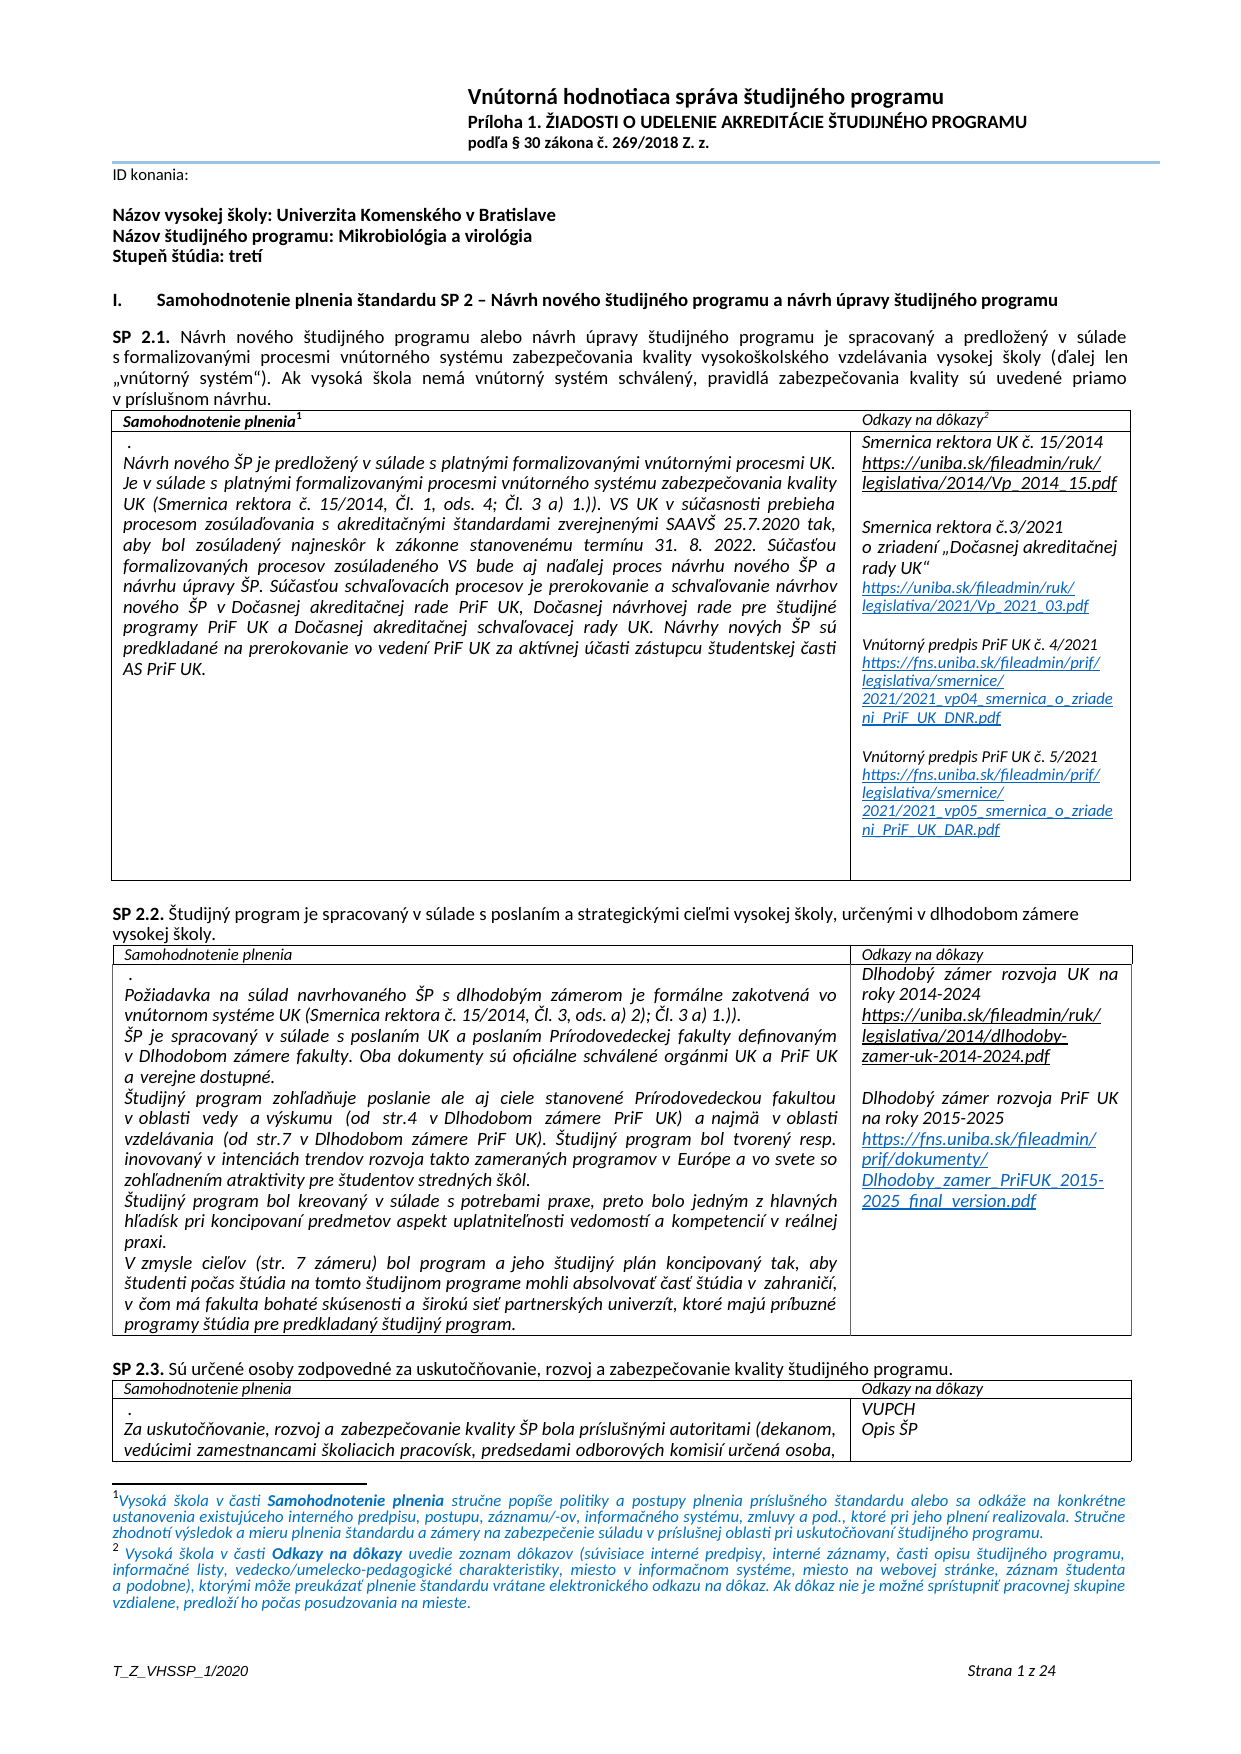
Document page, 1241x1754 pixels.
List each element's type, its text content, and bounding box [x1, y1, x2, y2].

table_header Samohodnotenie plnenia [113, 1381, 850, 1398]
text SP 2.2. Študijný program je spracovaný v súlade s poslaním a strategickými cieľmi vysokej školy, určenými v dlhodobom zámere vysokej školy. [112, 904, 1128, 945]
table_header Samohodnotenie plnenia [114, 946, 850, 964]
table_header Odkazy na dôkazy [850, 1381, 1131, 1398]
table_cell Dlhodobý zámer rozvoja UK na roky 2014-2024 https://uniba.sk/fileadmin/ruk/legislativa/2014/dlhodoby-zamer-uk-2014-2024.pdf Dlhodobý zámer rozvoja PriF UK na roky 2015-2025 https://fns.uniba.sk/fileadmin/prif/dokumenty/Dlhodoby_zamer_PriFUK_2015-2025_final_version.pdf [851, 965, 1131, 1335]
table_cell . Návrh nového ŠP je predložený v súlade s platnými formalizovanými vnútornými procesmi UK. Je v súlade s platnými formalizovanými procesmi vnútorného systému zabezpečovania kvality UK (Smernica rektora č. 15/2014, Čl. 1, ods. 4; Čl. 3 a) 1.)). VS UK v súčasnosti prebieha procesom zosúlaďovania s akreditačnými štandardami zverejnenými SAAVŠ 25.7.2020 tak, aby bol zosúladený najneskôr k zákonne stanovenému termínu 31. 8. 2022. Súčasťou formalizovaných procesov zosúladeného VS bude aj naďalej proces návrhu nového ŠP a návrhu úpravy ŠP. Súčasťou schvaľovacích procesov je prerokovanie a schvaľovanie návrhov nového ŠP v Dočasnej akreditačnej rade PriF UK, Dočasnej návrhovej rade pre študijné programy PriF UK a Dočasnej akreditačnej schvaľovacej rady UK. Návrhy nových ŠP sú predkladané na prerokovanie vo vedení PriF UK za aktívnej účasti zástupcu študentskej časti AS PriF UK. [112, 432, 850, 880]
table_cell Smernica rektora UK č. 15/2014 https://uniba.sk/fileadmin/ruk/legislativa/2014/Vp_2014_15.pdf Smernica rektora č.3/2021 o zriadení „Dočasnej akreditačnej rady UK“ https://uniba.sk/fileadmin/ruk/legislativa/2021/Vp_2021_03.pdf Vnútorný predpis PriF UK č. 4/2021 https://fns.uniba.sk/fileadmin/prif/legislativa/smernice/2021/2021_vp04_smernica_o_zriadeni_PriF_UK_DNR.pdf Vnútorný predpis PriF UK č. 5/2021 https://fns.uniba.sk/fileadmin/prif/legislativa/smernice/2021/2021_vp05_smernica_o_zriadeni_PriF_UK_DAR.pdf [851, 432, 1130, 880]
list Samohodnotenie plnenia štandardu SP 2 – Návrh nového študijného programu a návrh úpravy študijného programu [112, 290, 1128, 310]
table_header Odkazy na dôkazy [851, 946, 1132, 964]
text Názov študijného programu: Mikrobiológia a virológia Stupeň štúdia: tretí [112, 226, 1128, 267]
table_cell . Požiadavka na súlad navrhovaného ŠP s dlhodobým zámerom je formálne zakotvená vo vnútornom systéme UK (Smernica rektora č. 15/2014, Čl. 3, ods. a) 2); Čl. 3 a) 1.)). ŠP je spracovaný v súlade s poslaním UK a poslaním Prírodovedeckej fakulty definovaným v Dlhodobom zámere fakulty. Oba dokumenty sú oficiálne schválené orgánmi UK a PriF UK a verejne dostupné. Študijný program zohľadňuje poslanie ale aj ciele stanovené Prírodovedeckou fakultou v oblasti vedy a výskumu (od str.4 v Dlhodobom zámere PriF UK) a najmä v oblasti vzdelávania (od str.7 v Dlhodobom zámere PriF UK). Študijný program bol tvorený resp. inovovaný v intenciách trendov rozvoja takto zameraných programov v Európe a vo svete so zohľadnením atraktivity pre študentov stredných škôl. Študijný program bol kreovaný v súlade s potrebami praxe, preto bolo jedným z hlavných hľadísk pri koncipovaní predmetov aspekt uplatniteľnosti vedomostí a kompetencií v reálnej praxi. V zmysle cieľov (str. 7 zámeru) bol program a jeho študijný plán koncipovaný tak, aby študenti počas štúdia na tomto študijnom programe mohli absolvovať časť štúdia v zahraničí, v čom má fakulta bohaté skúsenosti a širokú sieť partnerských univerzít, ktoré majú príbuzné programy štúdia pre predkladaný študijný program. [113, 965, 850, 1335]
text Názov vysokej školy: Univerzita Komenského v Bratislave [112, 205, 1128, 226]
table_header Odkazy na dôkazy [851, 411, 1130, 431]
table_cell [113, 1399, 850, 1461]
table_cell VUPCH Opis ŠP [851, 1399, 1131, 1461]
table_header Samohodnotenie plnenia [112, 411, 851, 431]
text SP 2.3. Sú určené osoby zodpovedné za uskutočňovanie, rozvoj a zabezpečovanie kvality študijného programu. [112, 1359, 1128, 1379]
text SP 2.1. Návrh nového študijného programu alebo návrh úpravy študijného programu je spracovaný a predložený v súlade s formalizovanými procesmi vnútorného systému zabezpečovania kvality vysokoškolského vzdelávania vysokej školy (ďalej len „vnútorný systém“). Ak vysoká škola nemá vnútorný systém schválený, pravidlá zabezpečovania kvality sú uvedené priamo v príslušnom návrhu. [112, 327, 1128, 409]
